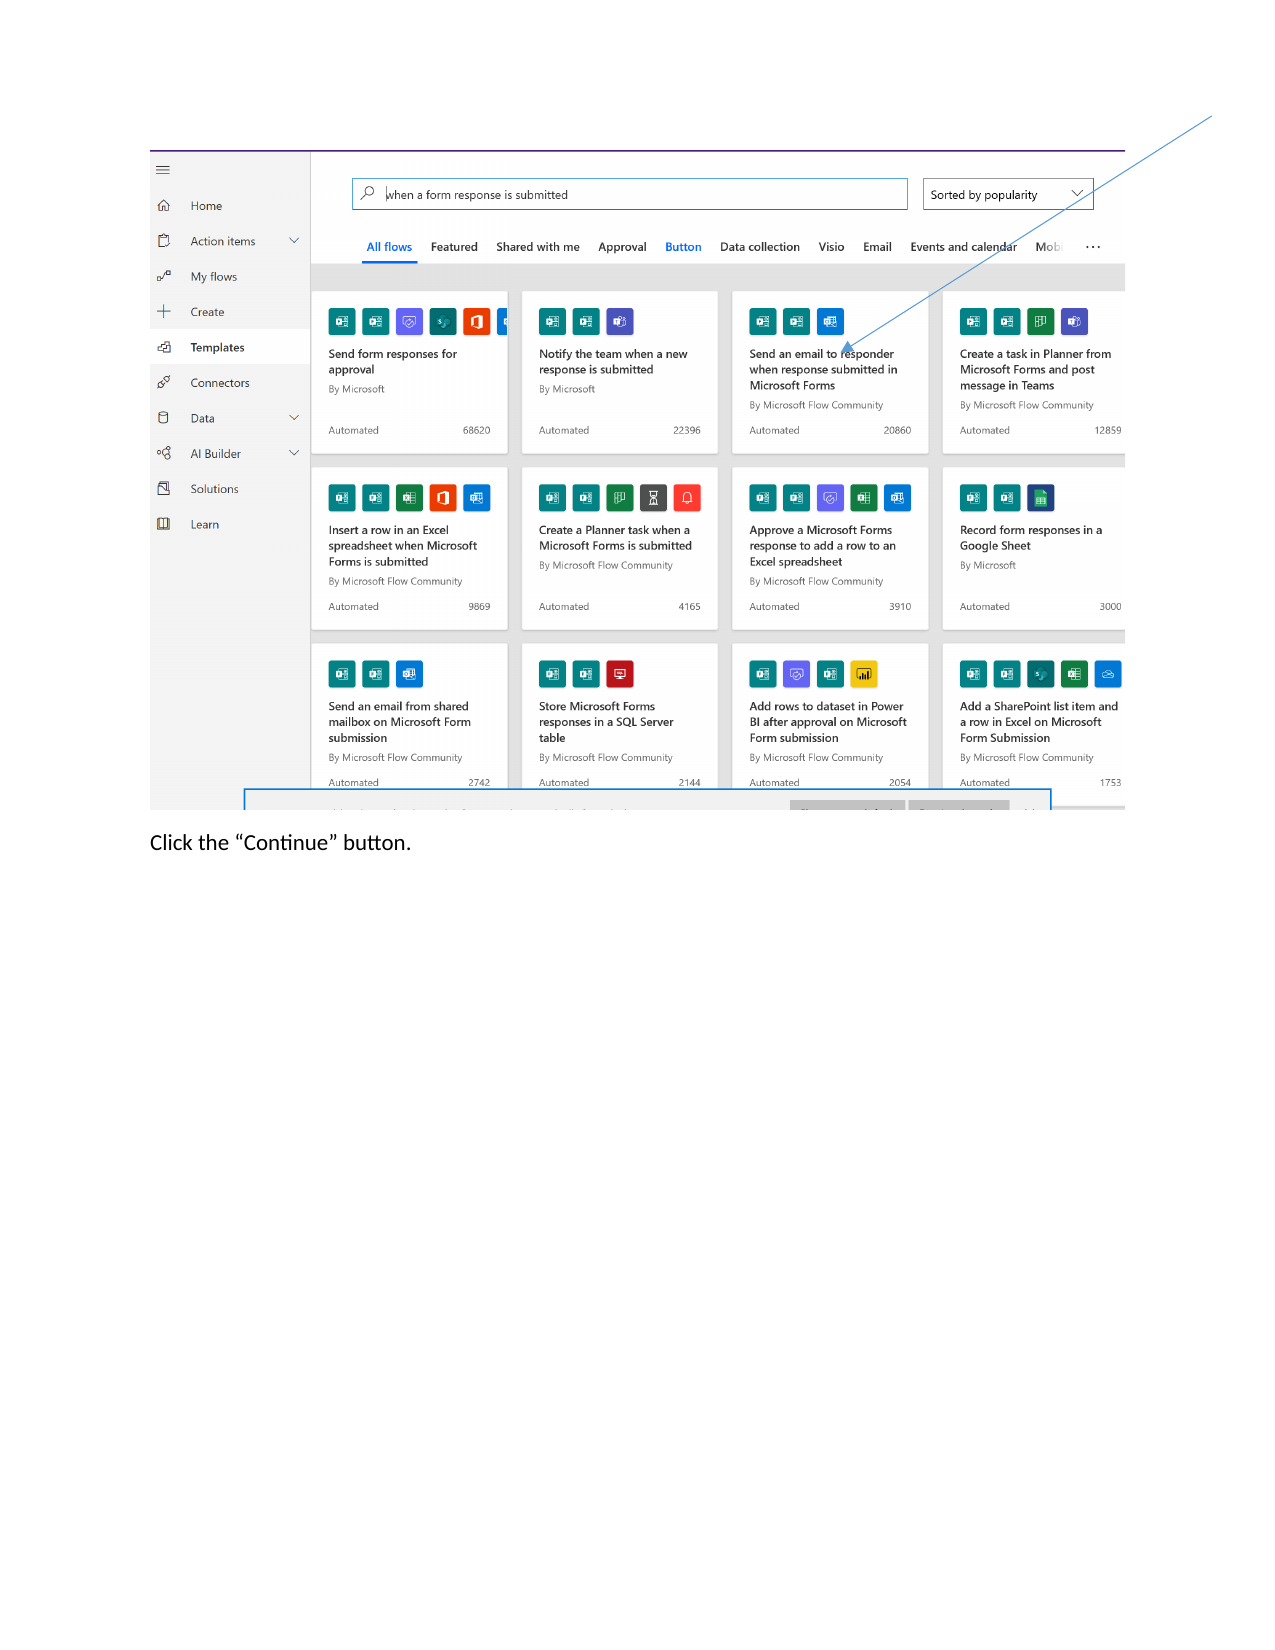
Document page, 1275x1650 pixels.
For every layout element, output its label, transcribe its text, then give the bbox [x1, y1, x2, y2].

text Click the “Continue” button. [150, 828, 1125, 856]
